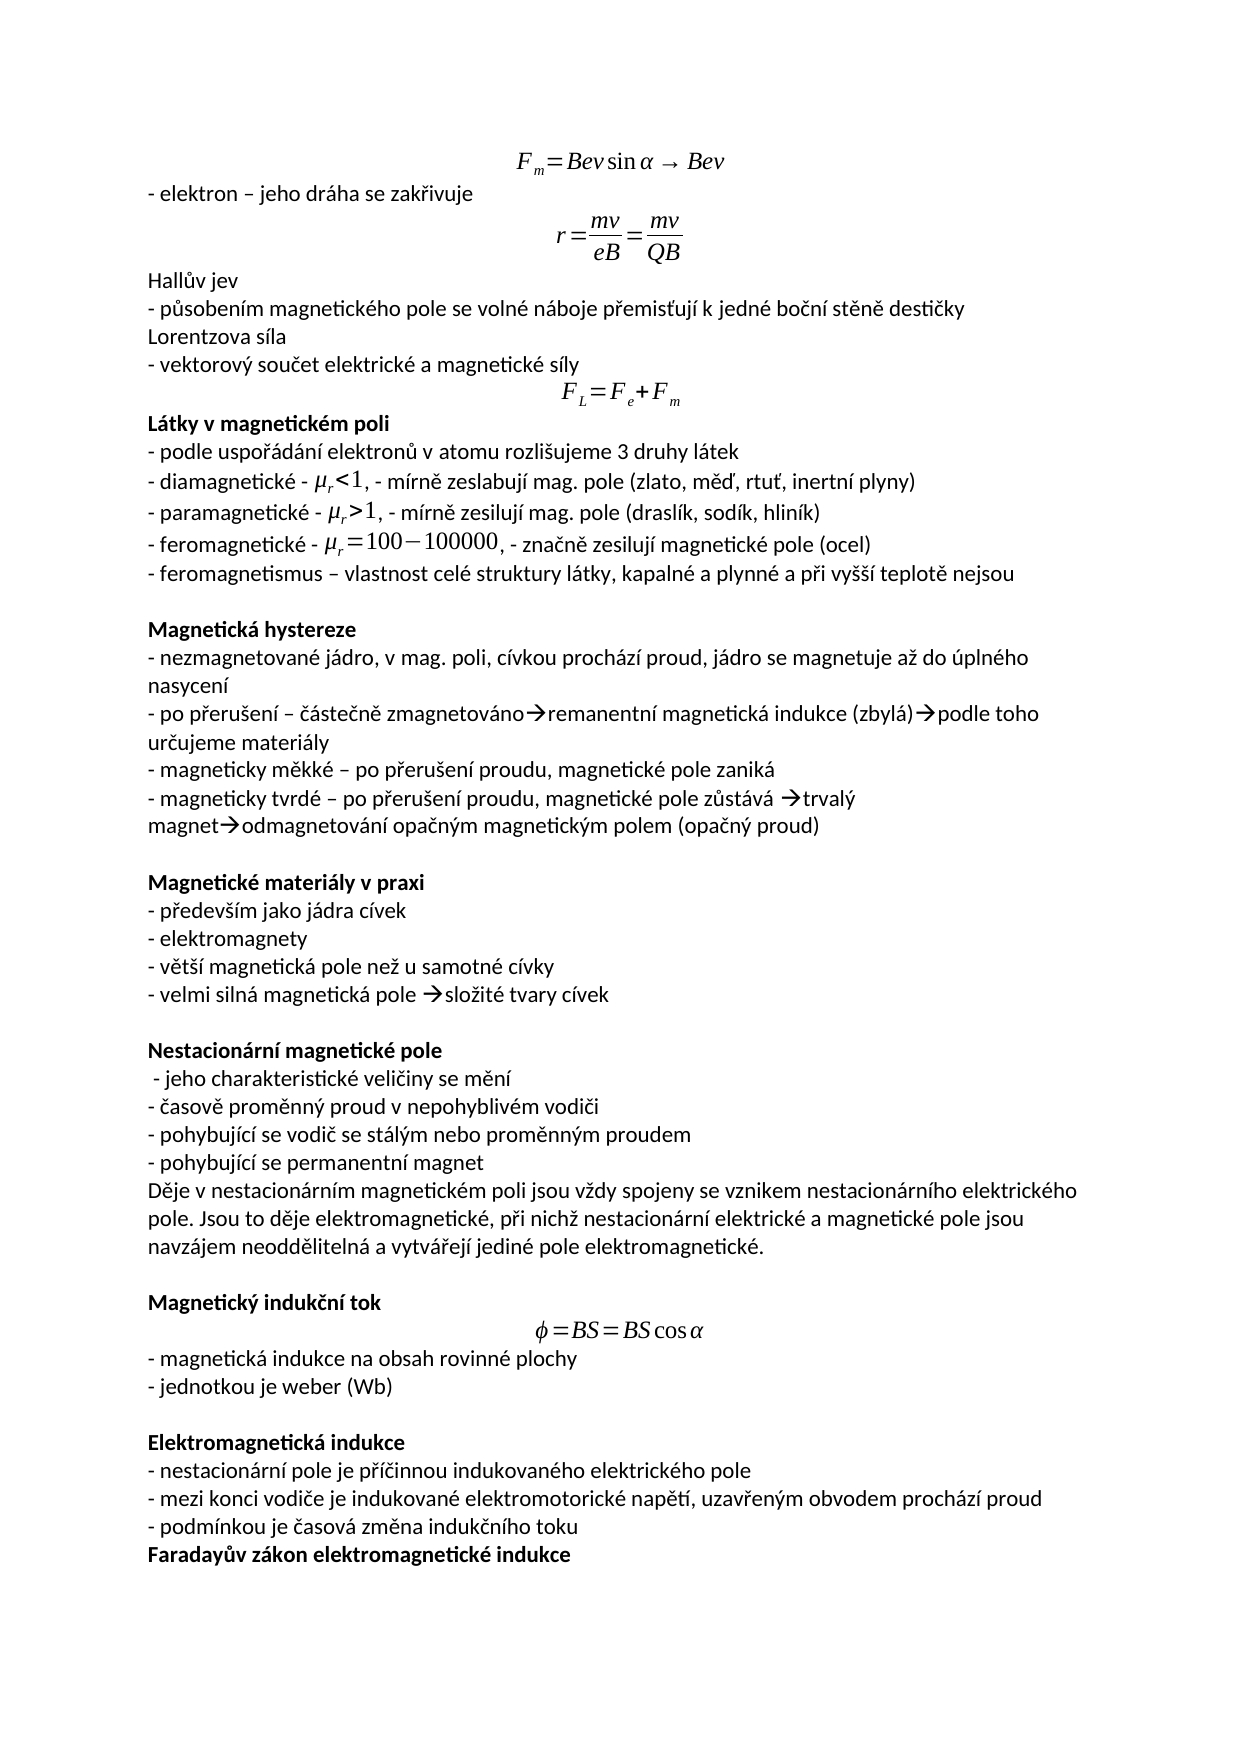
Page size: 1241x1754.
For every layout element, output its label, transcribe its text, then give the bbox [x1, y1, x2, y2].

text Elektromagnetická indukce [148, 1428, 1093, 1456]
text - paramagnetické - , - mírně zesilují mag. pole (draslík, sodík, hliník) [148, 497, 1093, 528]
text - feromagnetismus – vlastnost celé struktury látky, kapalné a plynné a při vyšší teplotě nejsou [148, 559, 1093, 587]
text - magneticky měkké – po přerušení proudu, magnetické pole zaniká [148, 756, 1093, 784]
text - diamagnetické - , - mírně zeslabují mag. pole (zlato, měď, rtuť, inertní plyny) [148, 465, 1093, 497]
text - feromagnetické - , - značně zesilují magnetické pole (ocel) [148, 528, 1093, 559]
text Děje v nestacionárním magnetickém poli jsou vždy spojeny se vznikem nestacionárního elektrického pole. Jsou to děje elektromagnetické, při nichž nestacionární elektrické a magnetické pole jsou navzájem neoddělitelná a vytvářejí jediné pole elektromagnetické. [148, 1176, 1093, 1260]
text Magnetická hystereze [148, 616, 1093, 643]
text - magneticky tvrdé – po přerušení proudu, magnetické pole zůstává trvalý magnetodmagnetování opačným magnetickým polem (opačný proud) [148, 784, 1093, 840]
text Magnetický indukční tok [148, 1288, 1093, 1316]
text - podmínkou je časová změna indukčního toku [148, 1512, 1093, 1540]
text - především jako jádra cívek [148, 896, 1093, 924]
text - elektron – jeho dráha se zakřivuje [148, 179, 1093, 207]
text - po přerušení – částečně zmagnetovánoremanentní magnetická indukce (zbylá)podle toho určujeme materiály [148, 699, 1093, 756]
text Magnetické materiály v praxi [148, 868, 1093, 896]
text - velmi silná magnetická pole složité tvary cívek [148, 980, 1093, 1008]
text - větší magnetická pole než u samotné cívky [148, 952, 1093, 980]
text - pohybující se permanentní magnet [148, 1148, 1093, 1176]
text - mezi konci vodiče je indukované elektromotorické napětí, uzavřeným obvodem prochází proud [148, 1484, 1093, 1512]
text - podle uspořádání elektronů v atomu rozlišujeme 3 druhy látek [148, 437, 1093, 465]
text - časově proměnný proud v nepohyblivém vodiči [148, 1092, 1093, 1120]
text - jednotkou je weber (Wb) [148, 1372, 1093, 1400]
text - nezmagnetované jádro, v mag. poli, cívkou prochází proud, jádro se magnetuje až do úplného nasycení [148, 643, 1093, 699]
text Látky v magnetickém poli [148, 409, 1093, 437]
text - působením magnetického pole se volné náboje přemisťují k jedné boční stěně destičky [148, 294, 1093, 322]
text Nestacionární magnetické pole [148, 1036, 1093, 1064]
text Lorentzova síla [148, 322, 1093, 350]
text - elektromagnety [148, 924, 1093, 952]
text Faradayův zákon elektromagnetické indukce [148, 1540, 1093, 1568]
text - pohybující se vodič se stálým nebo proměnným proudem [148, 1120, 1093, 1148]
text - vektorový součet elektrické a magnetické síly [148, 350, 1093, 378]
text - nestacionární pole je příčinnou indukovaného elektrického pole [148, 1456, 1093, 1484]
text - jeho charakteristické veličiny se mění [148, 1064, 1093, 1092]
text Hallův jev [148, 266, 1093, 294]
text - magnetická indukce na obsah rovinné plochy [148, 1344, 1093, 1372]
